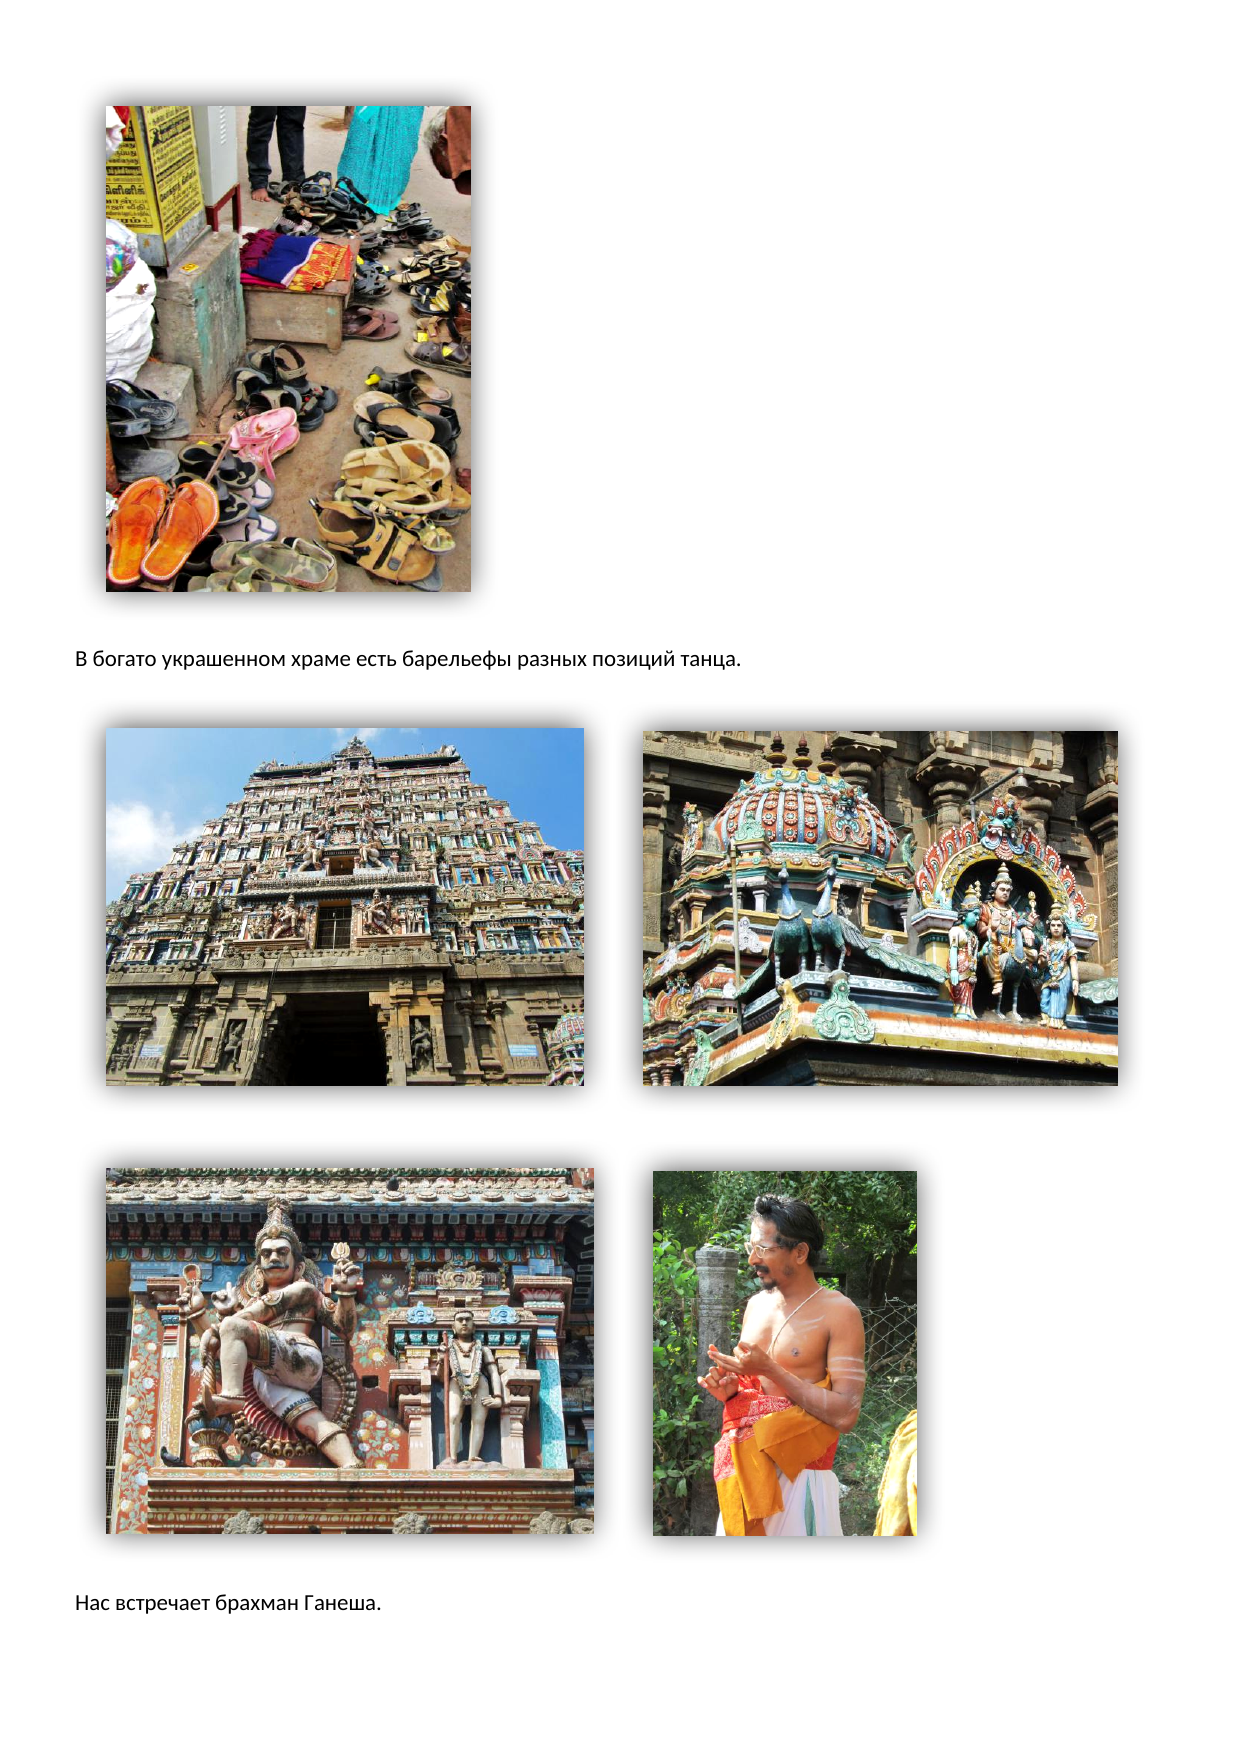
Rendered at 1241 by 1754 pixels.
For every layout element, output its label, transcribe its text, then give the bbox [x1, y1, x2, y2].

picture [106, 728, 584, 1086]
picture [643, 731, 1118, 1086]
picture [106, 1168, 594, 1534]
text В богато украшенном храме есть барельефы разных позиций танца. [75, 644, 1182, 672]
text Нас встречает брахман Ганеша. [75, 1588, 1182, 1616]
picture [106, 106, 471, 592]
picture [653, 1171, 917, 1536]
